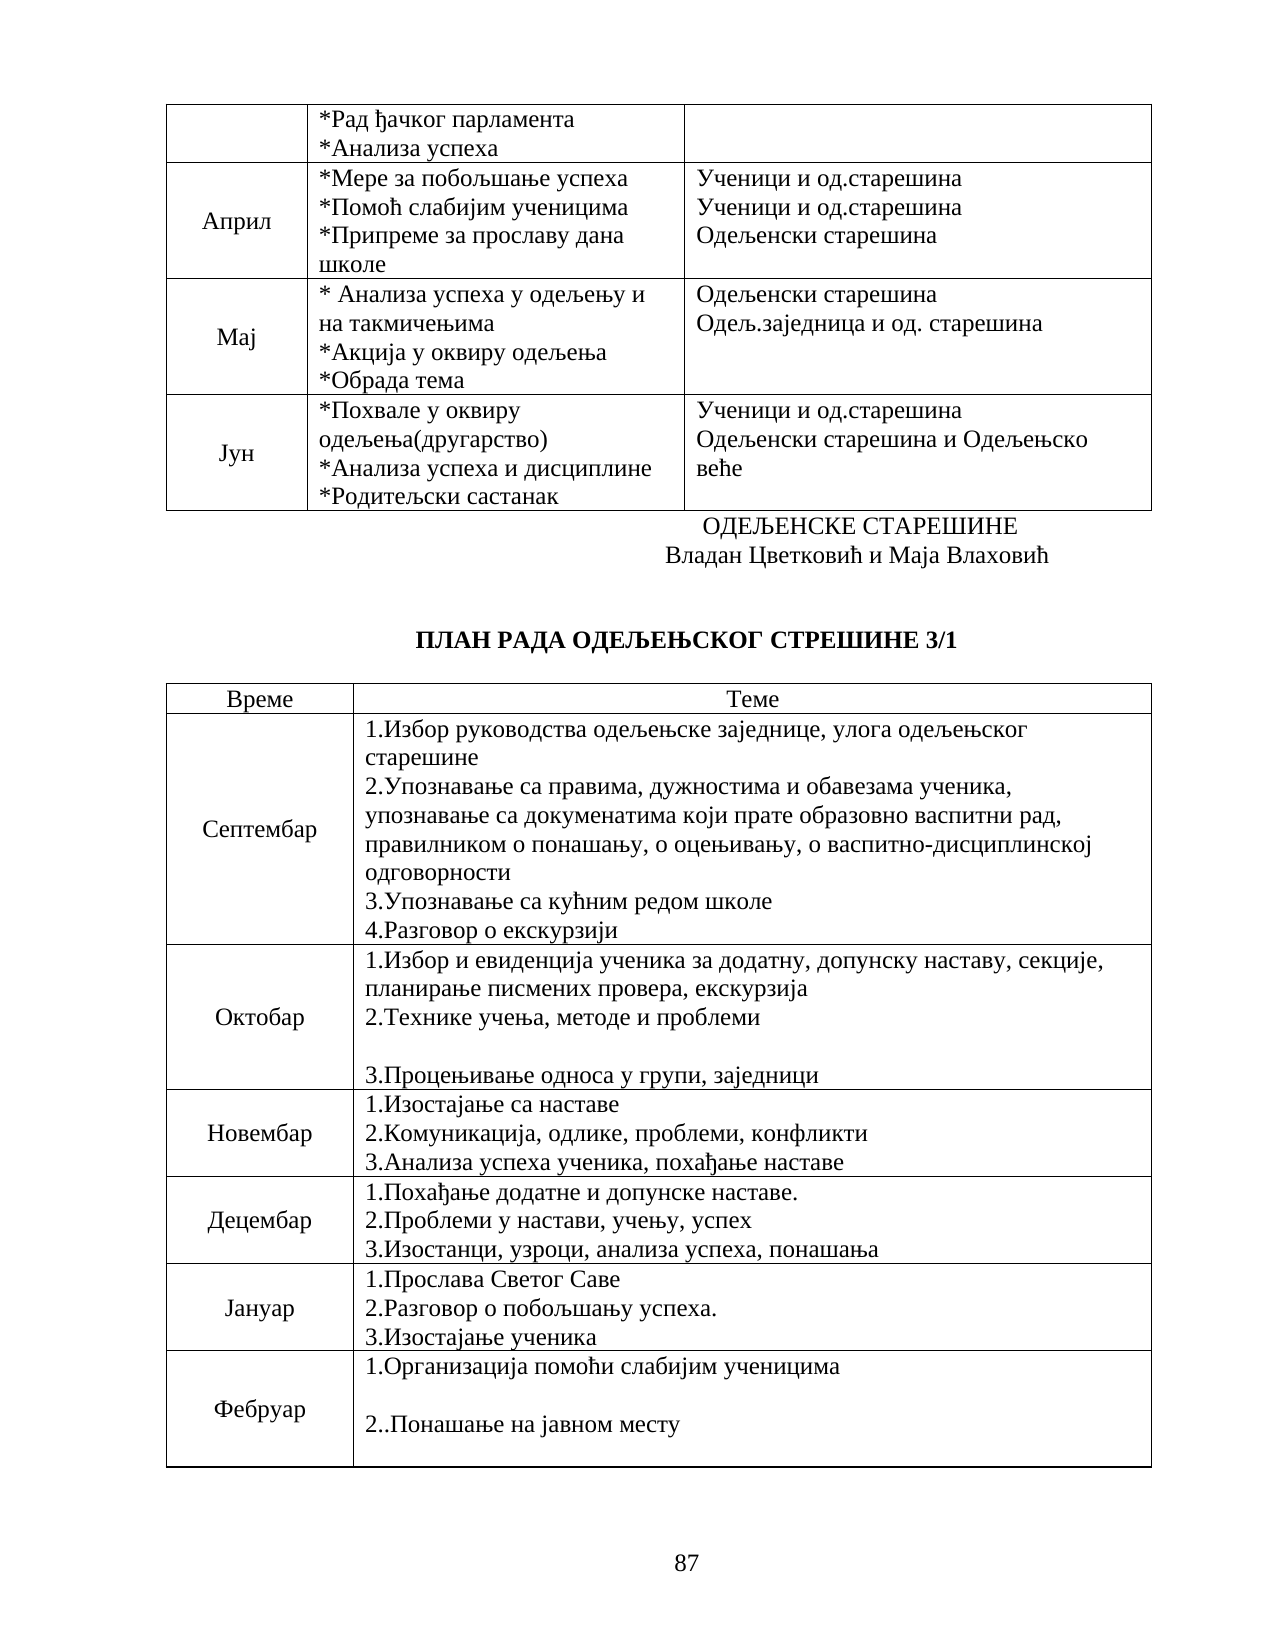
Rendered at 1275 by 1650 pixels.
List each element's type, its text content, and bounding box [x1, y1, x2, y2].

text ПЛАН РАДА ОДЕЉЕЊСКОГ СТРЕШИНЕ 3/1 [177, 625, 1196, 654]
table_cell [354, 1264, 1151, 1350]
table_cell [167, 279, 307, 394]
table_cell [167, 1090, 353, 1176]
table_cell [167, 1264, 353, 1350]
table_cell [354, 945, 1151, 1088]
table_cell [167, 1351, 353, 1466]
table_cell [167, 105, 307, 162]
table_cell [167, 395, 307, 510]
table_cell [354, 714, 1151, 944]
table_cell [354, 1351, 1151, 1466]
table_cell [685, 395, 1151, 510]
text OДЕЉЕНСКЕ СТАРЕШИНЕ [177, 511, 1275, 540]
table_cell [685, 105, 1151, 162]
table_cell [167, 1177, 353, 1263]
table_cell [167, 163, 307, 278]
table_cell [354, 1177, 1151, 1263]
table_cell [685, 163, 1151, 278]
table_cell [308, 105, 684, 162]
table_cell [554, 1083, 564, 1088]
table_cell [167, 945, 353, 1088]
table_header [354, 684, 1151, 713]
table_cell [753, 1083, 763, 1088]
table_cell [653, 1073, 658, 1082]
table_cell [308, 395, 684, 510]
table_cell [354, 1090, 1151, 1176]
text Владан Цветковић и Маја Влаховић [177, 540, 1275, 569]
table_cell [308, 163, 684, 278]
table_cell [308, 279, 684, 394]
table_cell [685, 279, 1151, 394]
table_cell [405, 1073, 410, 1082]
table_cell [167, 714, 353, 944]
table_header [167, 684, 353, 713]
